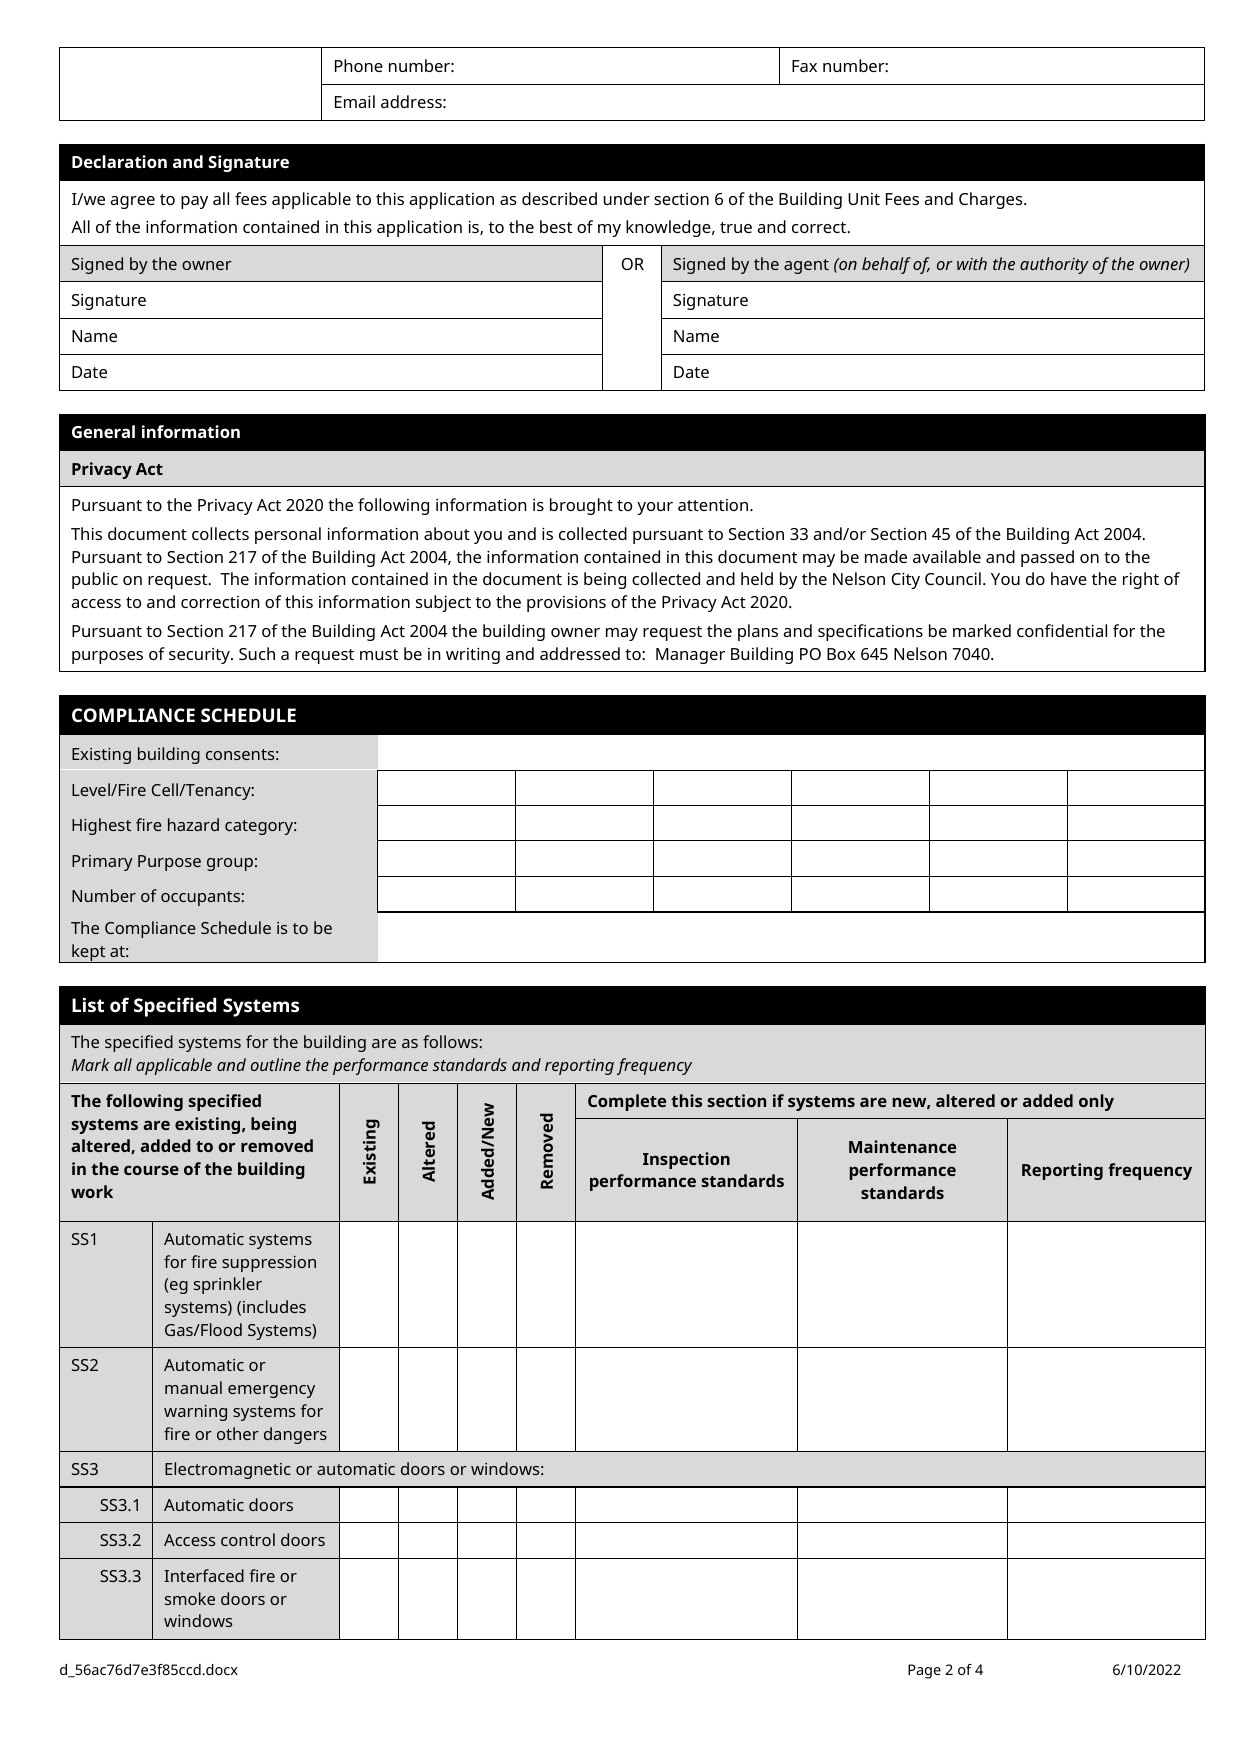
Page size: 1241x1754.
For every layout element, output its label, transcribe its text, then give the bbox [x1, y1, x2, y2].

table_cell [517, 1559, 575, 1639]
table_cell [60, 48, 321, 120]
table_cell [517, 1523, 575, 1558]
table_cell Date [60, 355, 181, 390]
table_cell [516, 841, 653, 876]
table_cell Reporting frequency [1008, 1119, 1205, 1221]
table_cell [654, 771, 791, 805]
table_cell Primary Purpose group: [60, 840, 377, 876]
table_cell Inspection performance standards [576, 1119, 797, 1221]
table_cell [576, 1523, 797, 1558]
table_cell [487, 48, 779, 83]
table_cell [516, 771, 653, 805]
table_cell [1008, 1222, 1205, 1347]
table_cell Signed by the agent (on behalf of, or with the authority of the owner) [662, 246, 1204, 281]
table_cell [340, 1559, 398, 1639]
table_cell [399, 1348, 457, 1451]
table_cell [378, 735, 1204, 769]
table_cell Automatic systems for fire suppression (eg sprinkler systems) (includes Gas/Flood Systems) [153, 1222, 339, 1347]
table_cell Email address: [322, 85, 487, 120]
table_cell [378, 771, 515, 805]
table_cell Number of occupants: [60, 876, 377, 911]
table_cell Complete this section if systems are new, altered or added only [576, 1084, 1205, 1118]
table_cell Maintenance performance standards [798, 1119, 1007, 1221]
table_cell Pursuant to the Privacy Act 2020 the following information is brought to your attention. This document collects personal information about you and is collected pursuant to Section 33 and/or Section 45 of the Building Act 2004. Pursuant to Section 217 of the Building Act 2004, the information contained in this document may be made available and passed on to the public on request. The information contained in the document is being collected and held by the Nelson City Council. You do have the right of access to and correction of this information subject to the provisions of the Privacy Act 2020. Pursuant to Section 217 of the Building Act 2004 the building owner may request the plans and specifications be marked confidential for the purposes of security. Such a request must be in writing and addressed to: Manager Building PO Box 645 Nelson 7040. [60, 487, 1204, 671]
table_cell Name [60, 319, 181, 354]
table_cell Existing building consents: [60, 735, 378, 769]
table_cell [517, 1222, 575, 1347]
table_cell [798, 1523, 1007, 1558]
table_cell Highest fire hazard category: [60, 805, 377, 840]
table_cell [576, 1348, 797, 1451]
table_cell [1008, 1488, 1205, 1522]
table_header COMPLIANCE SCHEDULE [60, 696, 1204, 734]
table_cell [458, 1488, 516, 1522]
table_cell I/we agree to pay all fees applicable to this application as described under section 6 of the Building Unit Fees and Charges. All of the information contained in this application is, to the best of my knowledge, true and correct. [60, 181, 1204, 245]
table_cell [399, 1559, 457, 1639]
table_cell [1008, 1559, 1205, 1639]
table_cell [654, 841, 791, 876]
table_cell [798, 1348, 1007, 1451]
table_cell [930, 841, 1067, 876]
table_cell [399, 1523, 457, 1558]
table_cell [930, 771, 1067, 805]
table_cell [786, 282, 1204, 317]
table_cell SS1 [60, 1222, 152, 1347]
table_cell [340, 1348, 398, 1451]
table_cell [181, 355, 602, 390]
table_cell [1068, 806, 1204, 840]
table_cell [654, 806, 791, 840]
table_header General information [60, 415, 1204, 450]
table_cell [378, 877, 515, 911]
table_cell [516, 877, 653, 911]
table_cell Signature [662, 282, 786, 317]
table_cell [458, 1523, 516, 1558]
table_cell Removed [517, 1084, 575, 1221]
table_cell [181, 282, 602, 317]
table_cell Signature [60, 282, 181, 317]
table_cell [1068, 771, 1204, 805]
table_cell [378, 913, 1204, 962]
table_cell SS3.2 [60, 1523, 152, 1558]
table_cell Existing [340, 1084, 398, 1221]
table_cell Automatic or manual emergency warning systems for fire or other dangers [153, 1348, 339, 1451]
table_header Declaration and Signature [60, 145, 1204, 180]
table_cell [798, 1559, 1007, 1639]
table_cell [792, 806, 929, 840]
table_cell [1008, 1348, 1205, 1451]
table_cell [458, 1222, 516, 1347]
table_cell [487, 85, 1204, 120]
table_cell Level/Fire Cell/Tenancy: [60, 770, 377, 805]
table_cell [340, 1488, 398, 1522]
table_header List of Specified Systems [60, 987, 1205, 1024]
table_cell The following specified systems are existing, being altered, added to or removed in the course of the building work [60, 1084, 339, 1221]
table_cell Access control doors [153, 1523, 339, 1558]
table_cell Altered [399, 1084, 457, 1221]
table_cell SS3.1 [60, 1488, 152, 1522]
table_cell [181, 319, 602, 354]
table_cell The Compliance Schedule is to be kept at: [60, 911, 378, 962]
table_cell [1008, 1523, 1205, 1558]
table_cell [798, 1488, 1007, 1522]
table_cell Privacy Act [60, 451, 1204, 486]
table_cell Fax number: [780, 48, 915, 83]
table_cell Date [662, 355, 786, 390]
table_cell [517, 1348, 575, 1451]
table_cell [654, 877, 791, 911]
table_cell Added/New [458, 1084, 516, 1221]
table_cell The specified systems for the building are as follows: Mark all applicable and outline the performance standards and reporting frequency [60, 1025, 1205, 1082]
table_cell Name [662, 319, 786, 354]
table_cell [576, 1559, 797, 1639]
table_cell Automatic doors [153, 1488, 339, 1522]
table_cell [915, 48, 1204, 83]
table_cell Interfaced fire or smoke doors or windows [153, 1559, 339, 1639]
table_cell [792, 771, 929, 805]
table_cell SS2 [60, 1348, 152, 1451]
table_cell [378, 806, 515, 840]
table_cell [399, 1488, 457, 1522]
table_cell [576, 1222, 797, 1347]
table_cell [340, 1523, 398, 1558]
table_cell [1068, 841, 1204, 876]
table_cell [1068, 877, 1204, 911]
table_cell Signed by the owner [60, 246, 602, 281]
table_cell [798, 1222, 1007, 1347]
table_cell [378, 841, 515, 876]
table_cell [786, 355, 1204, 390]
table_cell OR [603, 246, 661, 390]
table_cell [930, 877, 1067, 911]
table_cell Electromagnetic or automatic doors or windows: [153, 1452, 1205, 1486]
table_cell SS3.3 [60, 1559, 152, 1639]
table_cell [792, 877, 929, 911]
table_cell Phone number: [322, 48, 487, 83]
table_cell [792, 841, 929, 876]
table_cell [517, 1488, 575, 1522]
table_cell [458, 1559, 516, 1639]
table_cell [930, 806, 1067, 840]
table_cell [340, 1222, 398, 1347]
table_cell [516, 806, 653, 840]
table_cell [576, 1488, 797, 1522]
table_cell [399, 1222, 457, 1347]
table_cell SS3 [60, 1452, 152, 1486]
table_cell [458, 1348, 516, 1451]
table_cell [786, 319, 1204, 354]
